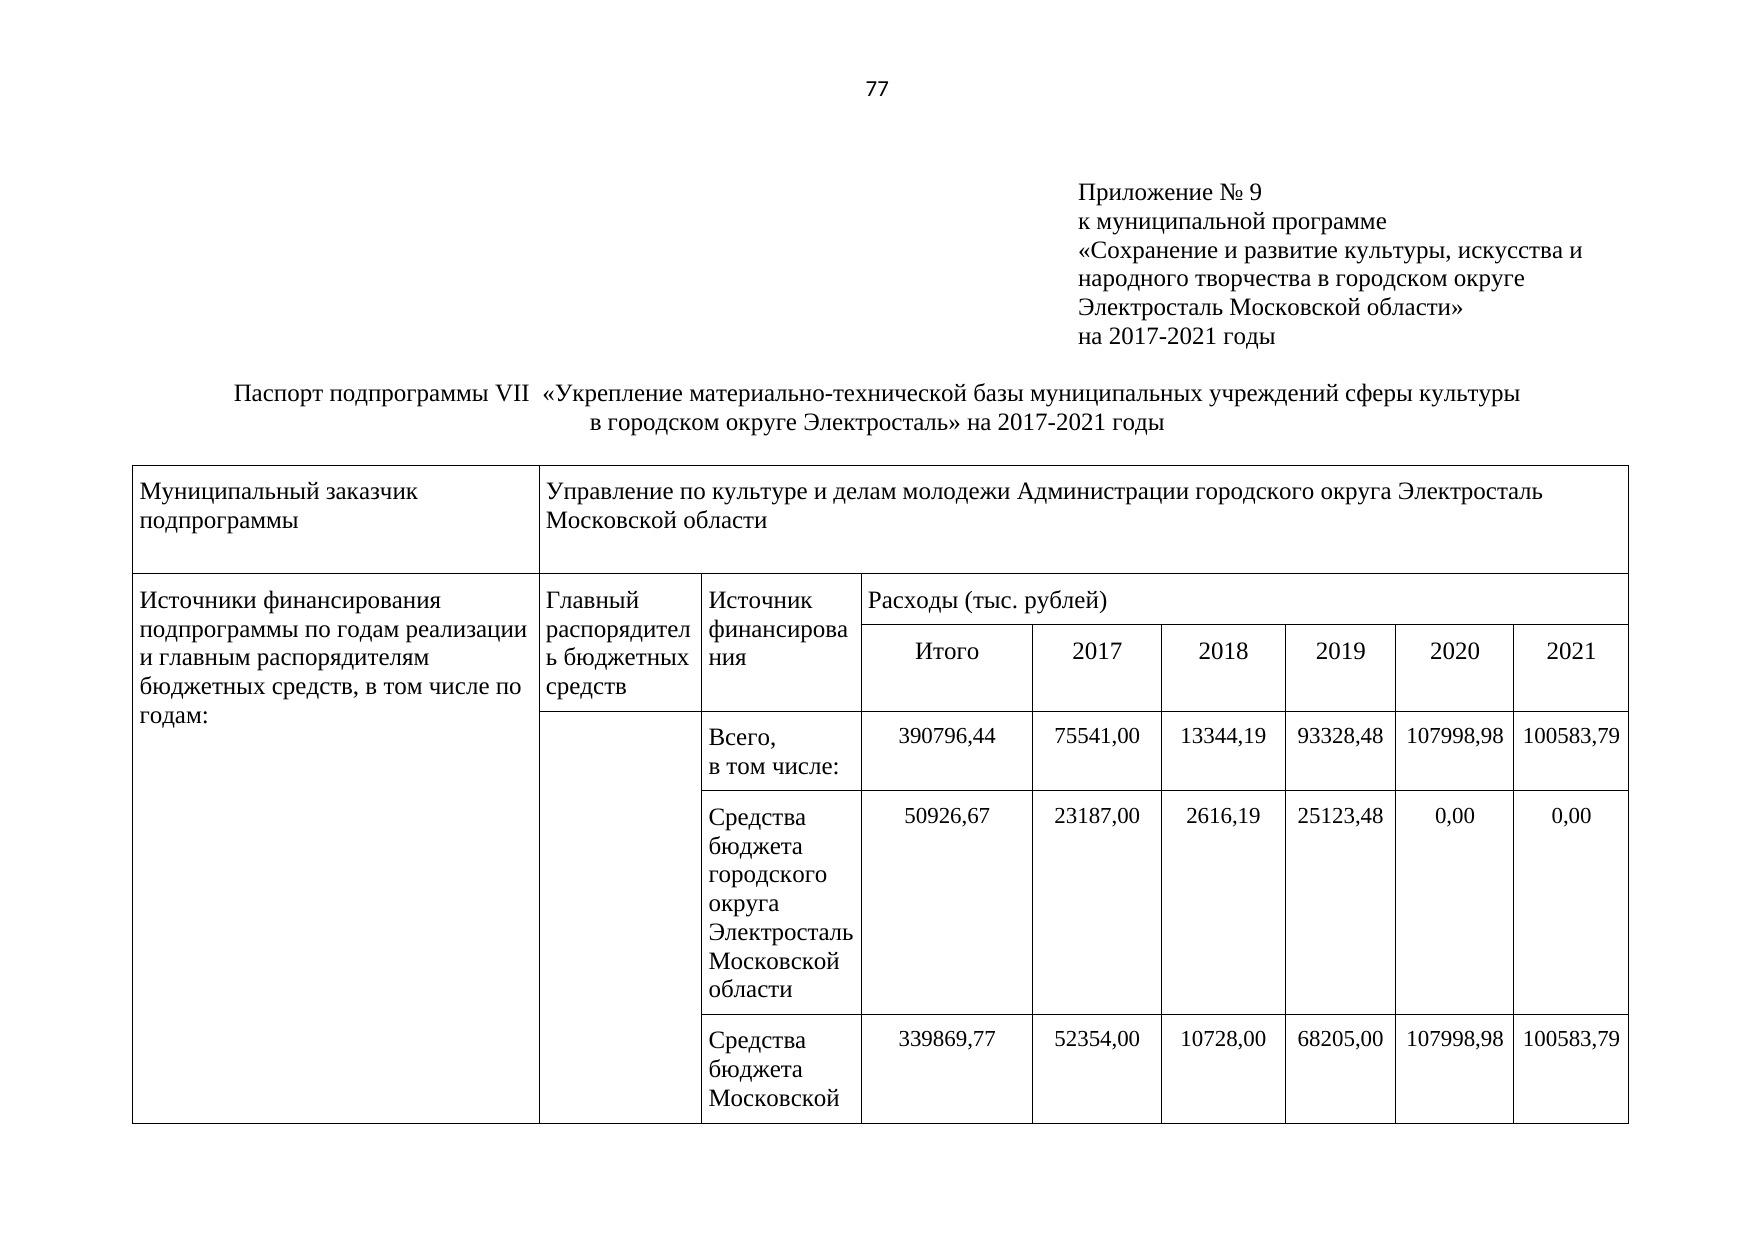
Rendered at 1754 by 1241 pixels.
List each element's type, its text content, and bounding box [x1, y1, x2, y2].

text Паспорт подпрограммы VII «Укрепление материально-технической базы муниципальных учреждений сферы культуры [118, 378, 1636, 407]
text Приложение № 9 [1078, 177, 1636, 206]
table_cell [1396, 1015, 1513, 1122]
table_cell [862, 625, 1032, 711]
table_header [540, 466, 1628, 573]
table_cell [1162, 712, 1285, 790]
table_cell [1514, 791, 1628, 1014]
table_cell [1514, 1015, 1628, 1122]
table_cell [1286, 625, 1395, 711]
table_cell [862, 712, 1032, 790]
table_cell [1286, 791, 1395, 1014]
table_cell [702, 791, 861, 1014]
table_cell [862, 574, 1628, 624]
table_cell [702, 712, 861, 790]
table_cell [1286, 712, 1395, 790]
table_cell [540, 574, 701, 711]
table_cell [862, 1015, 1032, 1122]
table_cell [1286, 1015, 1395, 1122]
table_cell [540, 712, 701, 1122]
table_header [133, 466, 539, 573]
text на 2017-2021 годы [1078, 321, 1636, 350]
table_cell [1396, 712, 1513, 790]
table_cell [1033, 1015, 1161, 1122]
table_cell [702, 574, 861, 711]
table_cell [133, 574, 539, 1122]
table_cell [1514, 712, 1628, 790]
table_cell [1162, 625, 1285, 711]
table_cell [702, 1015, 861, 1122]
text к муниципальной программе [1078, 206, 1636, 235]
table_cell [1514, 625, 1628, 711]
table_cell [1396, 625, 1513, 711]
text в городском округе Электросталь» на 2017-2021 годы [118, 407, 1636, 436]
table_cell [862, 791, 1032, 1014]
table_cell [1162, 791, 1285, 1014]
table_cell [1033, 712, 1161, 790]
text «Сохранение и развитие культуры, искусства и народного творчества в городском округе Электросталь Московской области» [1078, 235, 1636, 321]
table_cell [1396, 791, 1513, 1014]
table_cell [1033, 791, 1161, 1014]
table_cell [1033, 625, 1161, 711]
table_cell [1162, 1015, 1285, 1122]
